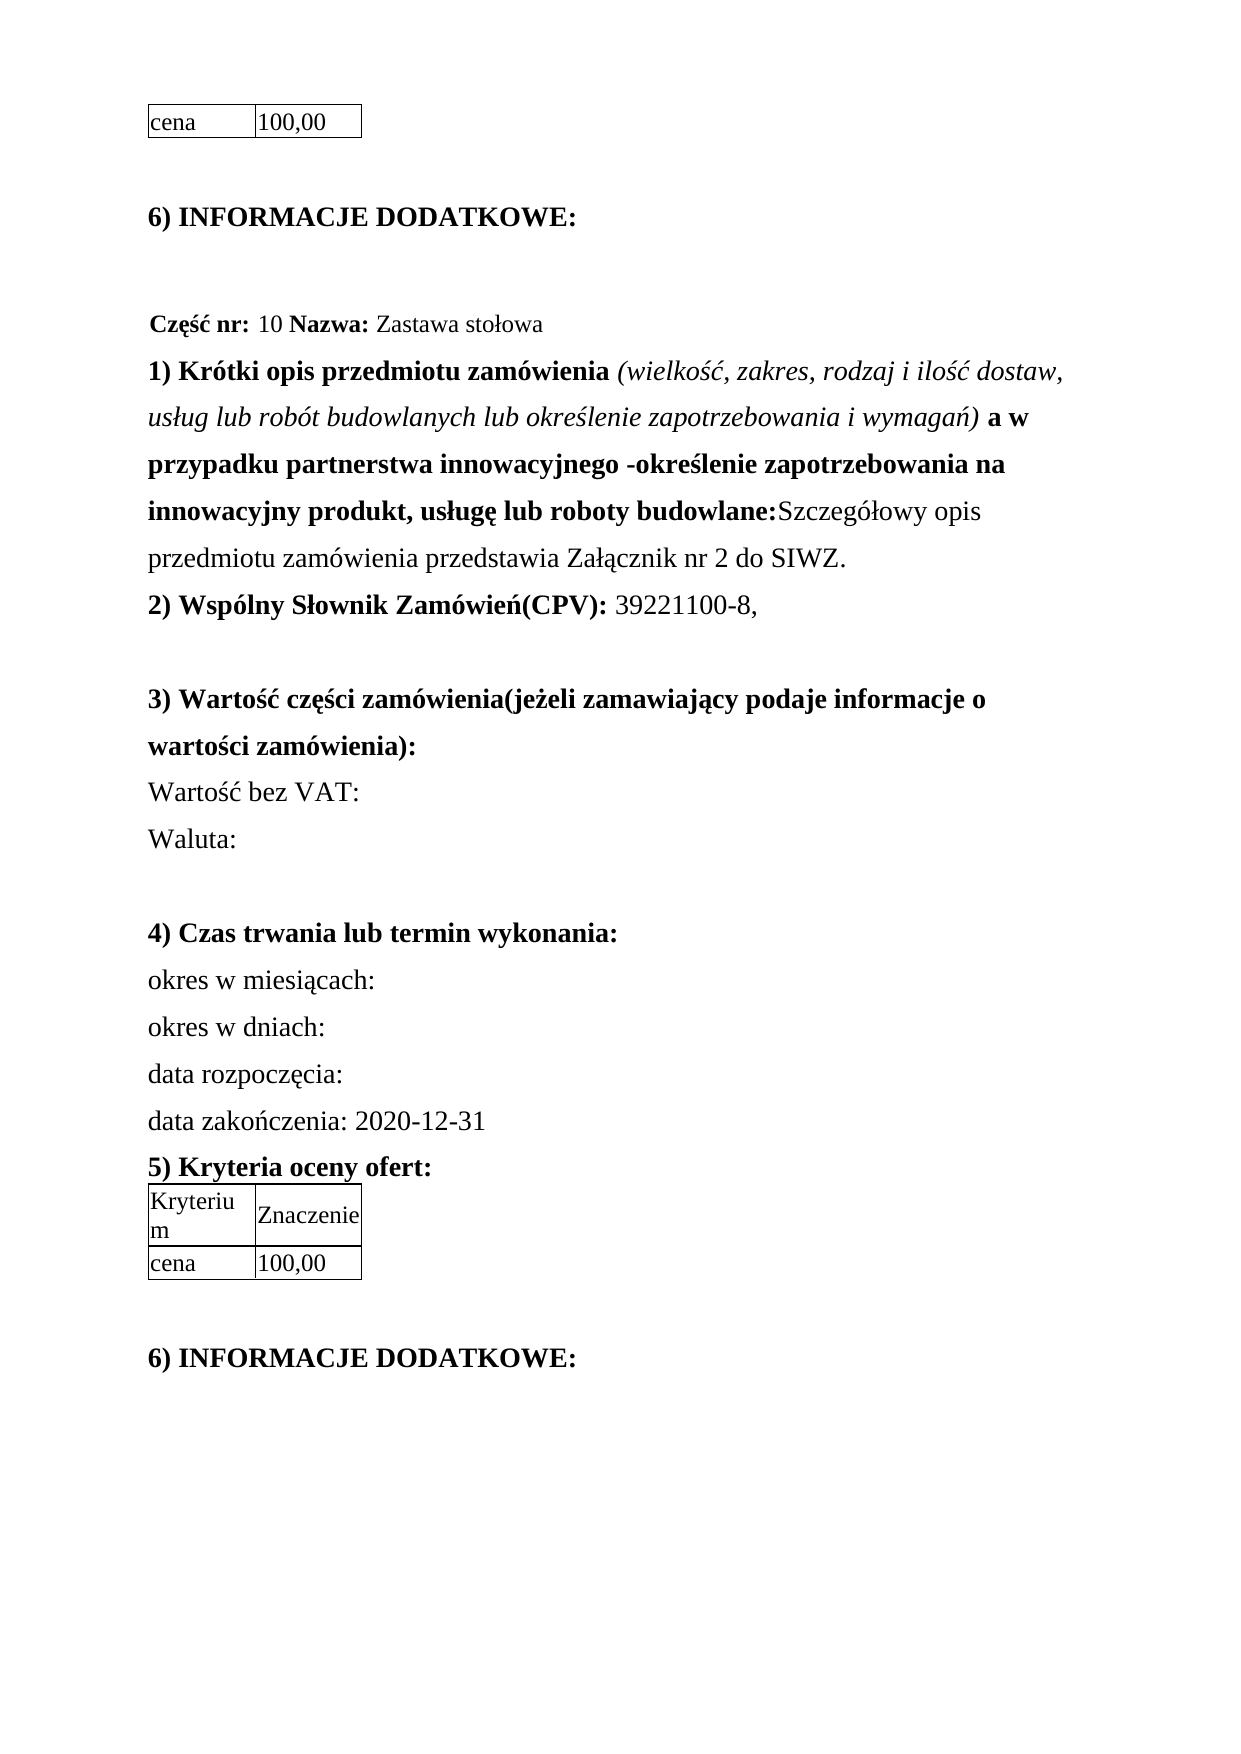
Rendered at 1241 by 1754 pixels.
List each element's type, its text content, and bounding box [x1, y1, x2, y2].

text 6) INFORMACJE DODATKOWE: [148, 138, 1093, 279]
table_header Kryterium [149, 1185, 255, 1245]
table_header Część nr: [148, 307, 256, 339]
table_cell cena [149, 1247, 255, 1278]
table_header Znaczenie [256, 1185, 361, 1245]
table_cell 100,00 [256, 105, 361, 137]
table_header Zastawa stołowa [374, 307, 549, 339]
text 6) INFORMACJE DODATKOWE: [148, 1280, 1093, 1374]
table_header 10 [256, 307, 287, 339]
table_cell 100,00 [256, 1247, 361, 1278]
text 1) Krótki opis przedmiotu zamówienia (wielkość, zakres, rodzaj i ilość dostaw, usług lub robót budowlanych lub określenie zapotrzebowania i wymagań) a w przypadku partnerstwa innowacyjnego -określenie zapotrzebowania na innowacyjny produkt, usługę lub roboty budowlane:Szczegółowy opis przedmiotu zamówienia przedstawia Załącznik nr 2 do SIWZ. 2) Wspólny Słownik Zamówień(CPV): 39221100-8, 3) Wartość części zamówienia(jeżeli zamawiający podaje informacje o wartości zamówienia): Wartość bez VAT: Waluta: 4) Czas trwania lub termin wykonania: okres w miesiącach: okres w dniach: data rozpoczęcia: data zakończenia: 2020-12-31 5) Kryteria oceny ofert: [148, 339, 1093, 1183]
table_cell cena [149, 105, 255, 137]
table_header Nazwa: [288, 307, 374, 339]
